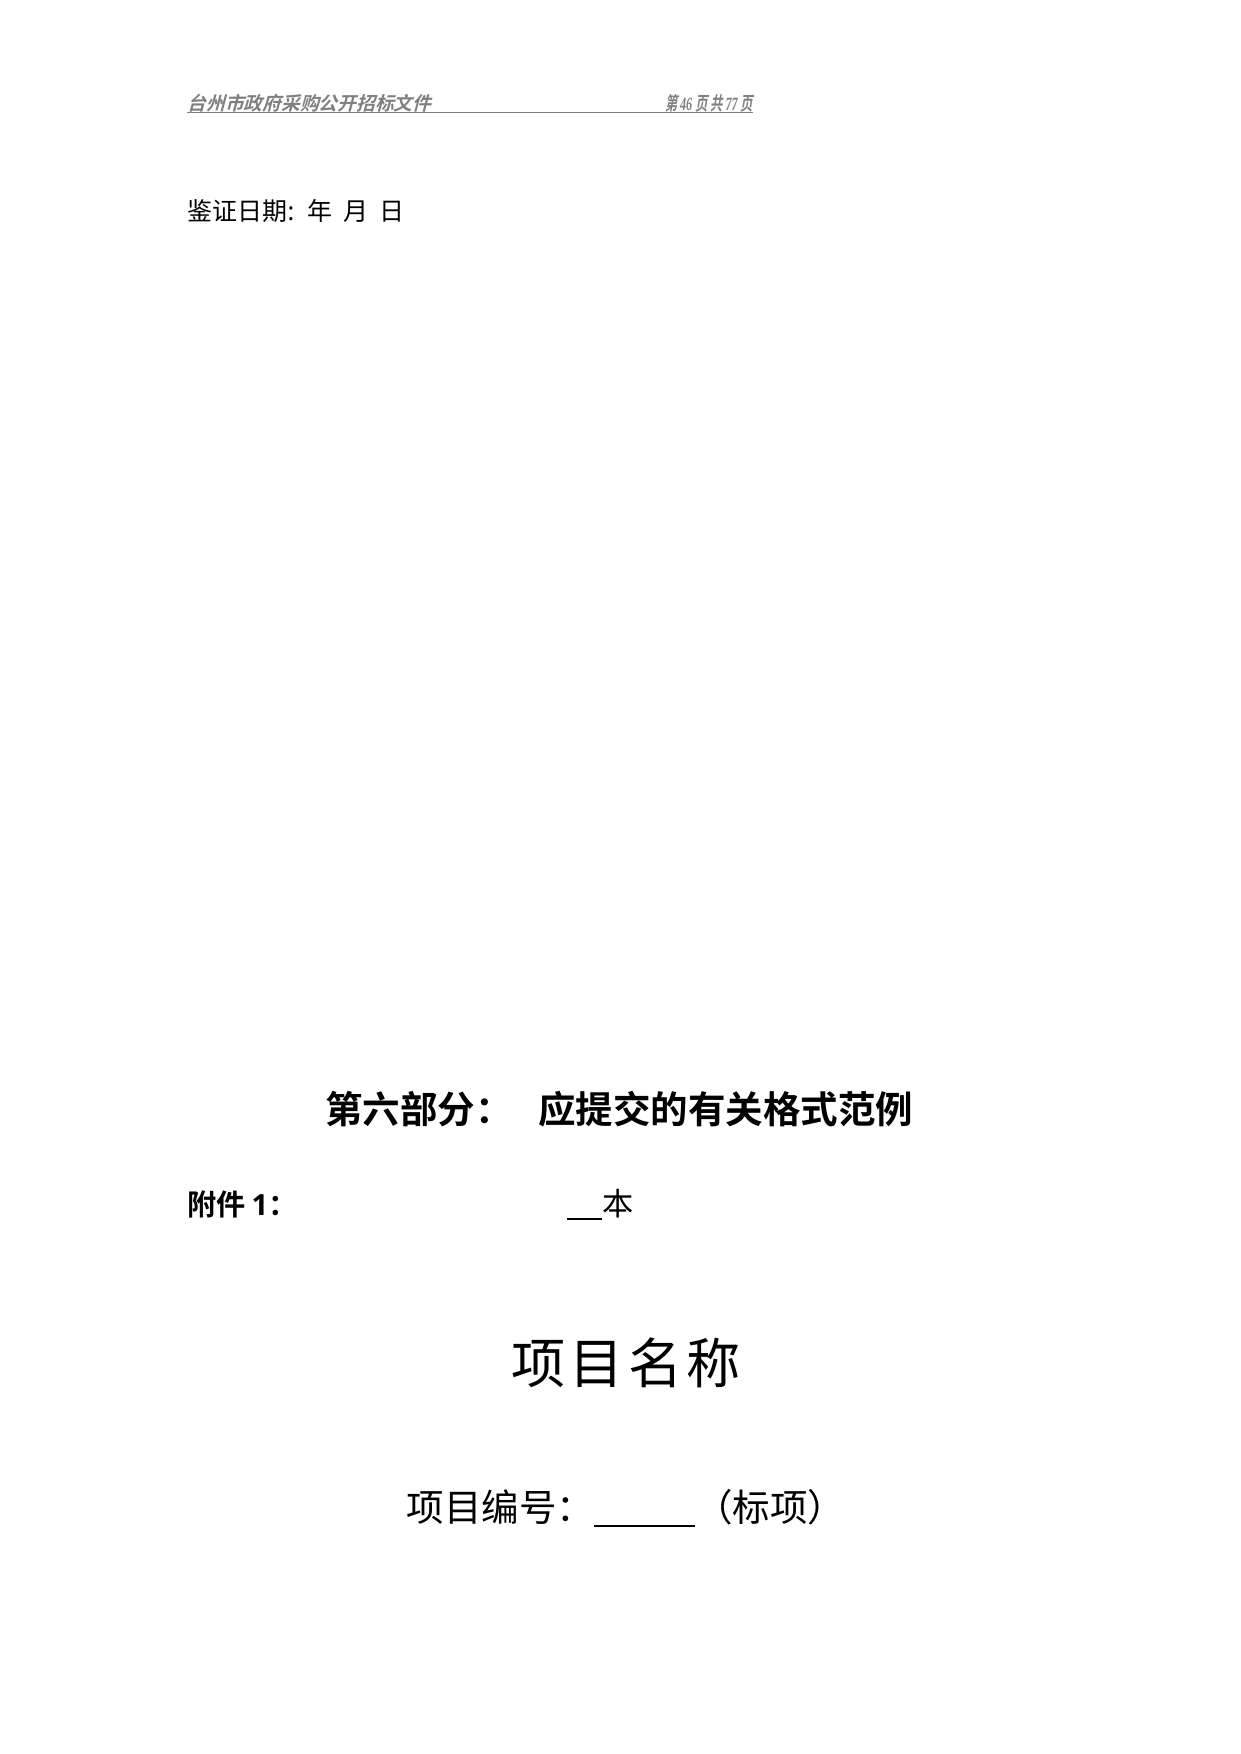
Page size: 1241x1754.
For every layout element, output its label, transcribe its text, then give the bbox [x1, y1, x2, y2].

text 第六部分： 应提交的有关格式范例 [187, 1074, 1051, 1139]
text 鉴证日期: 年 月 日 [187, 177, 1053, 242]
text 附件1： 本 [187, 1179, 1053, 1224]
text 项目编号： （标项） [187, 1473, 1064, 1538]
text 项目名称 [187, 1311, 1064, 1409]
